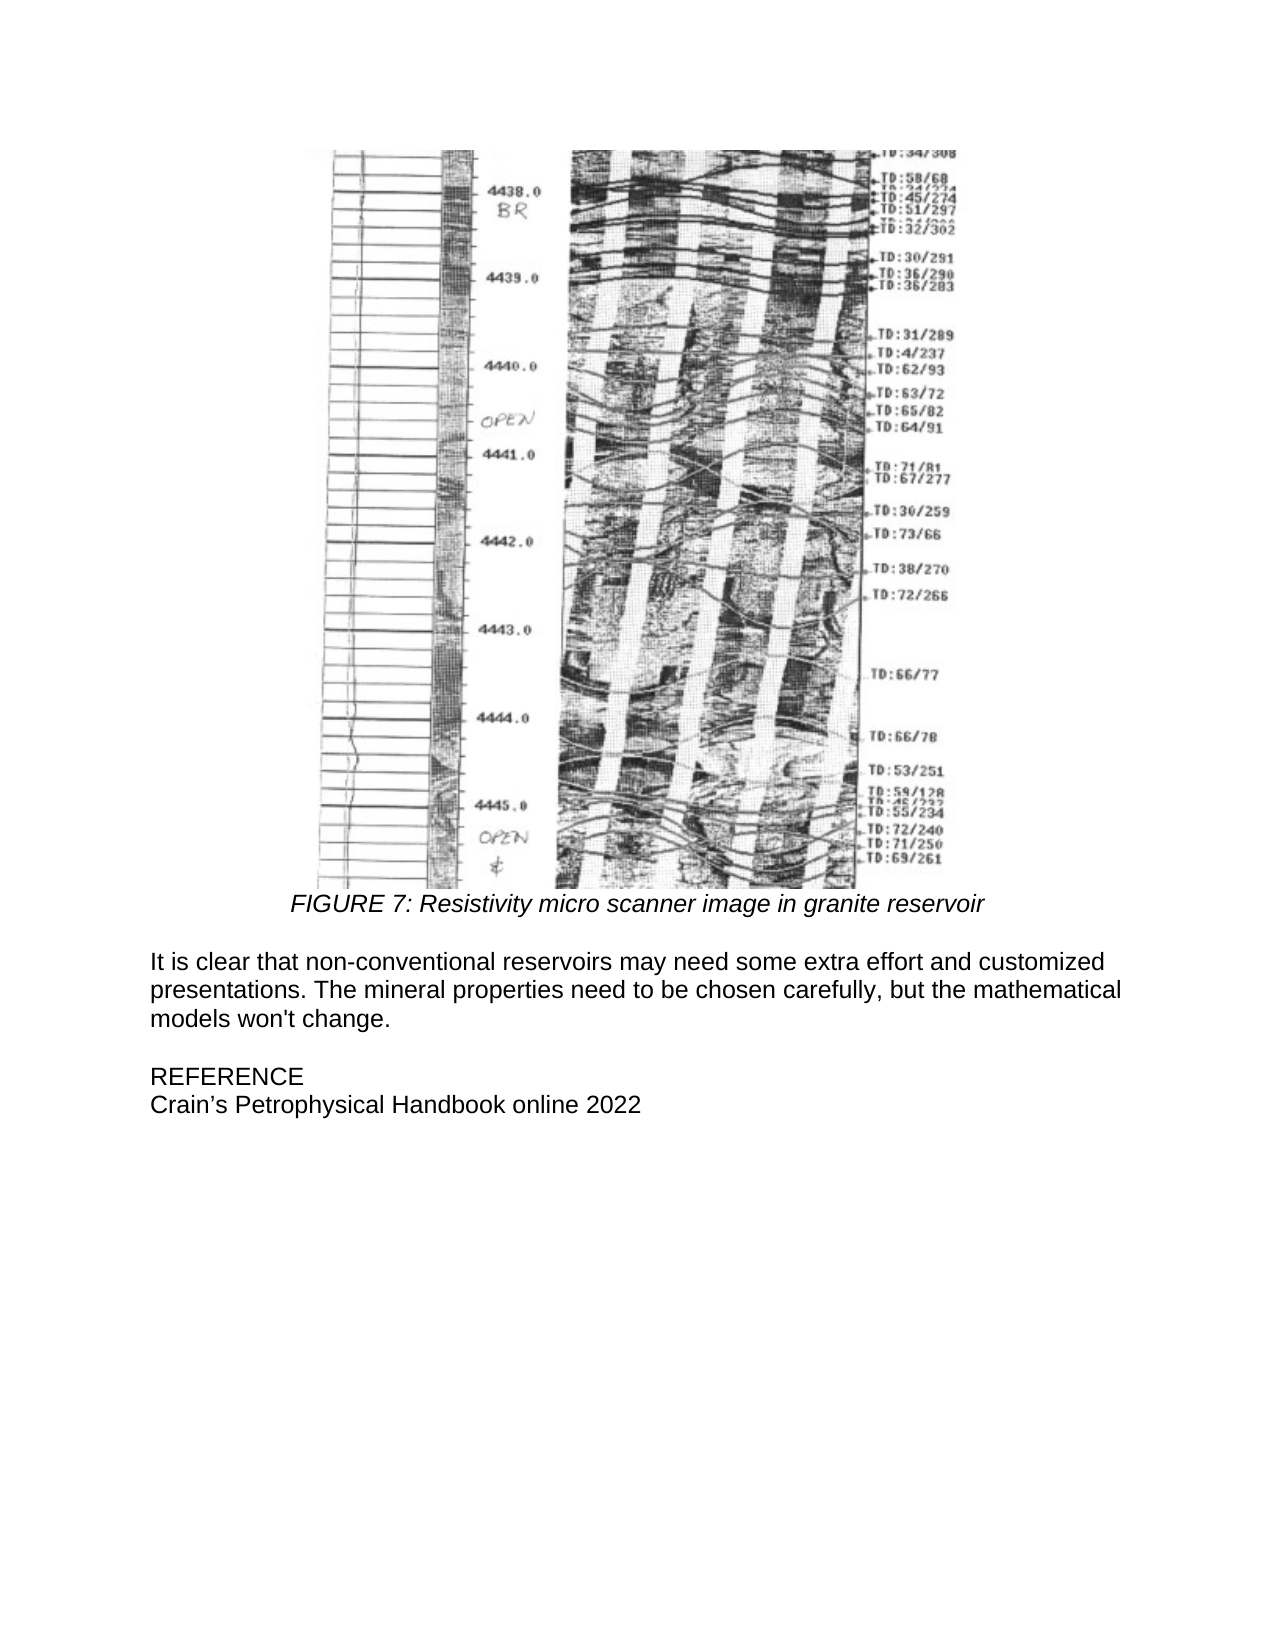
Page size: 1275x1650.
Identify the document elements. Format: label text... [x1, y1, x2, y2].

text It is clear that non-conventional reservoirs may need some extra effort and customized presentations. The mineral properties need to be chosen carefully, but the mathematical models won't change. REFERENCE Crain’s Petrophysical Handbook online 2022 [150, 947, 1125, 1119]
picture [305, 150, 970, 889]
